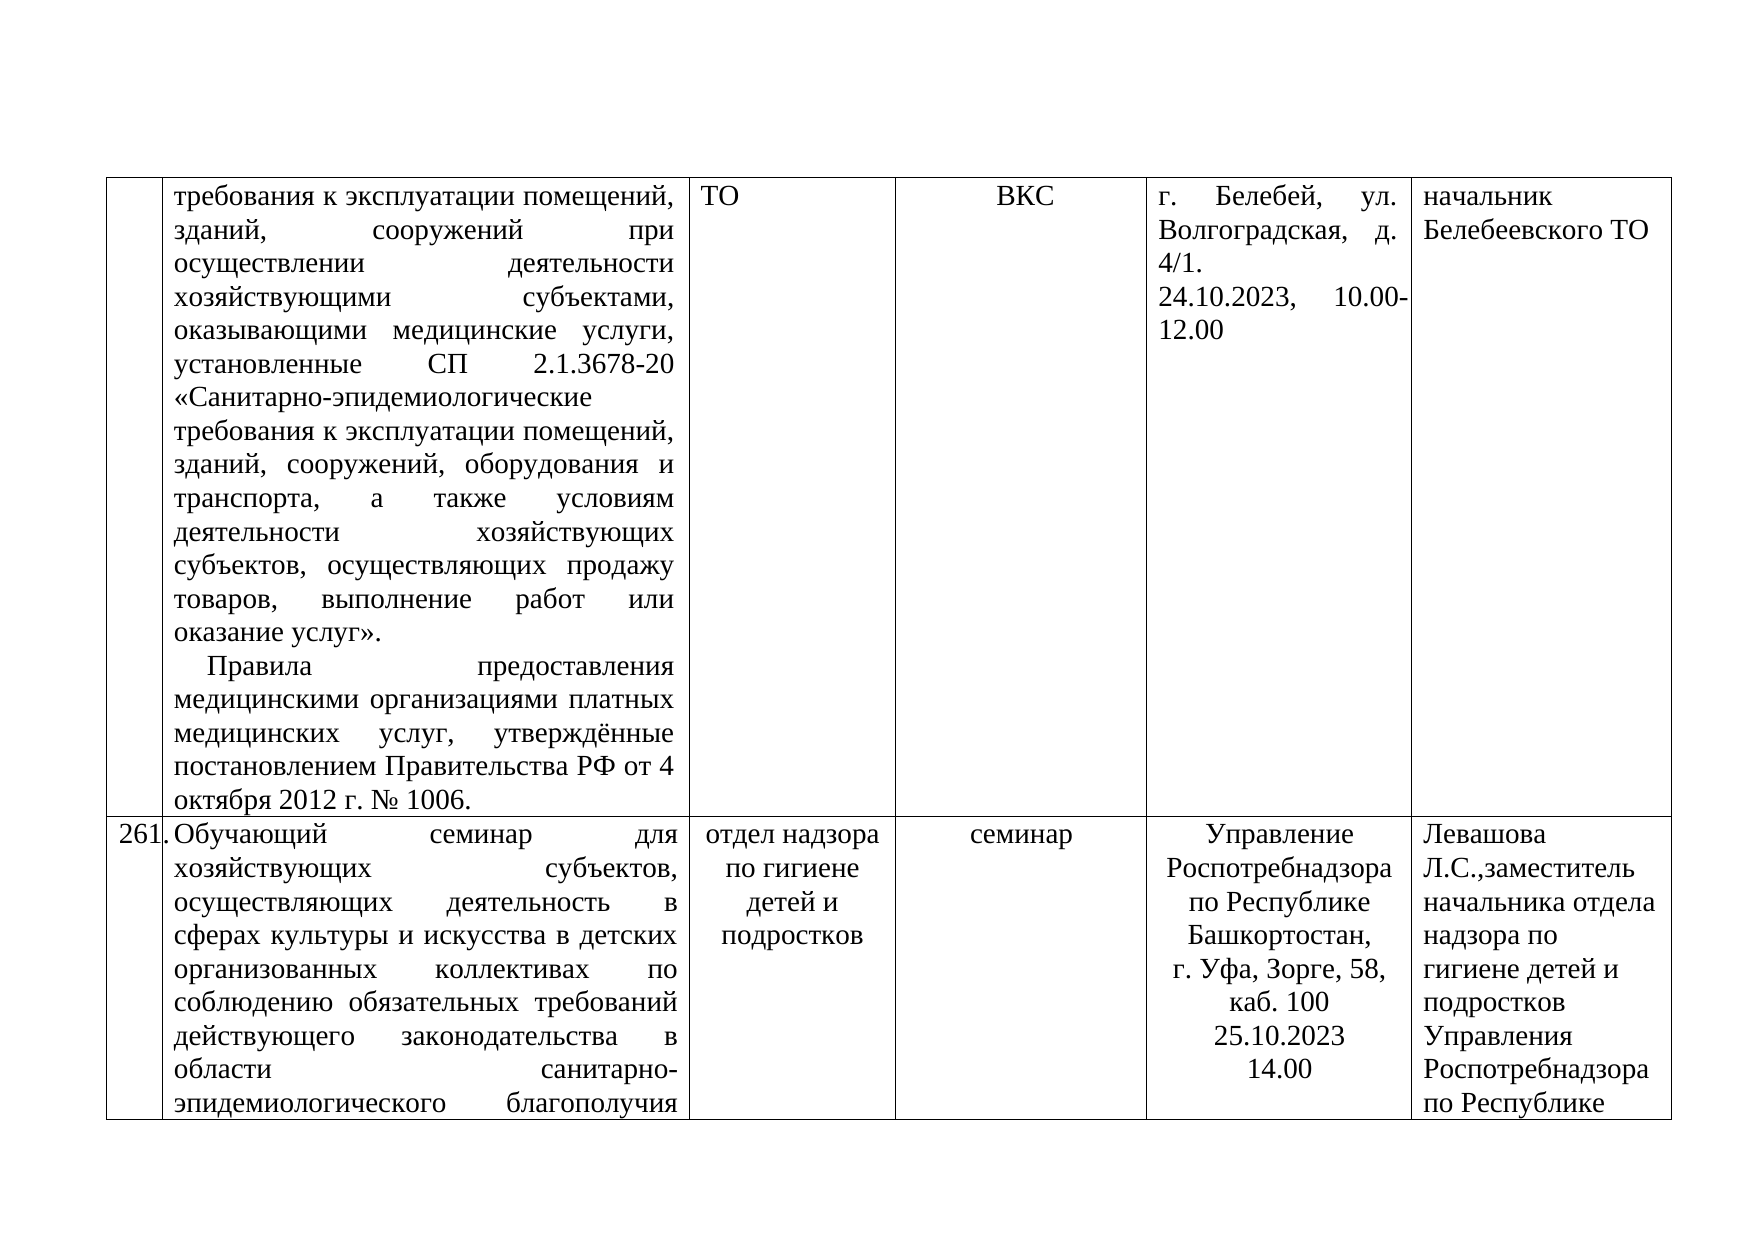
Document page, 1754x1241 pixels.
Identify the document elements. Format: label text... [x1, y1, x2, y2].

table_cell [1412, 178, 1671, 816]
table_cell [107, 817, 162, 1118]
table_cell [163, 817, 689, 1118]
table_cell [1412, 817, 1671, 1118]
table_cell семинар [896, 817, 1146, 1118]
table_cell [896, 178, 1146, 816]
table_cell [1147, 178, 1411, 816]
table_cell Белебеевский ТО [690, 178, 895, 816]
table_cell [1147, 817, 1411, 1118]
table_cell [163, 178, 689, 816]
table_cell [107, 178, 162, 816]
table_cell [690, 817, 895, 1118]
